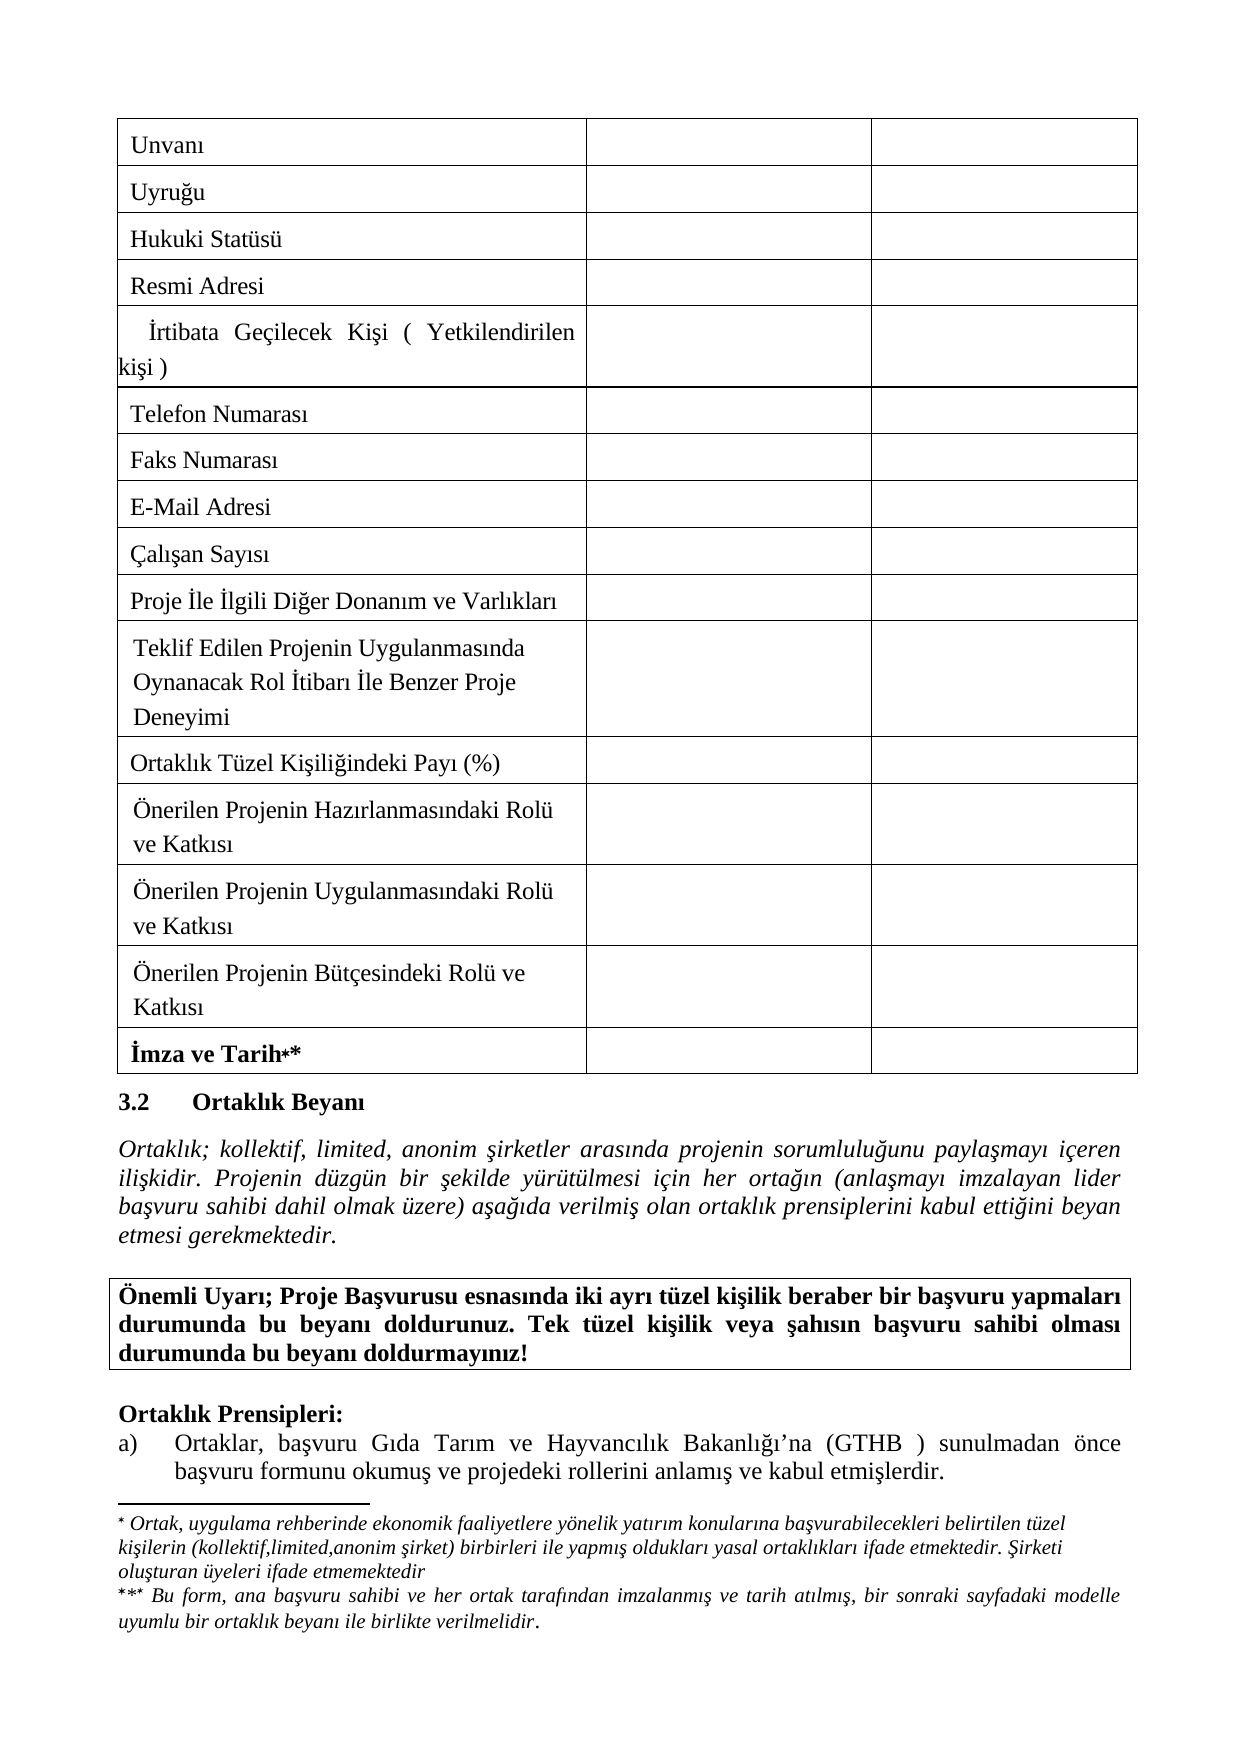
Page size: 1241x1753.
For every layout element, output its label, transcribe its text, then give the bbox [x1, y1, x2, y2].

table_cell [872, 260, 1137, 305]
table_cell [587, 737, 871, 783]
table_cell İrtibata Geçilecek Kişi ( Yetkilendirilen kişi ) [118, 306, 586, 386]
table_cell [872, 528, 1137, 573]
table_cell [872, 119, 1137, 165]
table_cell E-Mail Adresi [118, 481, 586, 527]
table_cell [587, 434, 871, 480]
table_cell Proje İle İlgili Diğer Donanım ve Varlıkları [118, 575, 586, 620]
table_cell [872, 481, 1137, 527]
table_cell Telefon Numarası [118, 388, 586, 433]
table_cell [872, 621, 1137, 736]
table_cell [872, 213, 1137, 258]
table_cell [587, 621, 871, 736]
table_cell [872, 865, 1137, 945]
table_cell [587, 784, 871, 864]
text Önemli Uyarı; Proje Başvurusu esnasında iki ayrı tüzel kişilik beraber bir başvuru yapmaları durumunda bu beyanı doldurunuz. Tek tüzel kişilik veya şahısın başvuru sahibi olması durumunda bu beyanı doldurmayınız! [110, 1279, 1130, 1369]
table_cell [872, 306, 1137, 386]
table_cell [587, 166, 871, 212]
text Ortaklık; kollektif, limited, anonim şirketler arasında projenin sorumluluğunu paylaşmayı içeren ilişkidir. Projenin düzgün bir şekilde yürütülmesi için her ortağın (anlaşmayı imzalayan lider başvuru sahibi dahil olmak üzere) aşağıda verilmiş olan ortaklık prensiplerini kabul ettiğini beyan etmesi gerekmektedir. [118, 1134, 1122, 1249]
text a) Ortaklar, başvuru Gıda Tarım ve Hayvancılık Bakanlığı’na (GTHB ) sunulmadan önce başvuru formunu okumuş ve projedeki rollerini anlamış ve kabul etmişlerdir. [118, 1428, 1122, 1485]
table_cell [587, 119, 871, 165]
table_cell [872, 784, 1137, 864]
table_cell [587, 260, 871, 305]
table_cell Önerilen Projenin Uygulanmasındaki Rolü ve Katkısı [118, 865, 586, 945]
table_cell [587, 388, 871, 433]
table_cell [872, 737, 1137, 783]
table_cell Teklif Edilen Projenin Uygulanmasında Oynanacak Rol İtibarı İle Benzer Proje Deneyimi [118, 621, 586, 736]
table_cell Hukuki Statüsü [118, 213, 586, 258]
table_cell Önerilen Projenin Hazırlanmasındaki Rolü ve Katkısı [118, 784, 586, 864]
table_cell [587, 1028, 871, 1073]
table_cell [872, 166, 1137, 212]
table_cell [872, 434, 1137, 480]
table_cell Unvanı [118, 119, 586, 165]
table_cell [872, 1028, 1137, 1073]
table_cell Önerilen Projenin Bütçesindeki Rolü ve Katkısı [118, 946, 586, 1027]
table_cell [872, 946, 1137, 1027]
table_cell [587, 575, 871, 620]
table_cell Ortaklık Tüzel Kişiliğindeki Payı (%) [118, 737, 586, 783]
table_cell [587, 946, 871, 1027]
text 3.2 Ortaklık Beyanı [118, 1087, 1122, 1116]
table_cell [587, 306, 871, 386]
table_cell [872, 388, 1137, 433]
text Ortaklık Prensipleri: [118, 1399, 1122, 1428]
table_cell [872, 575, 1137, 620]
table_cell İmza ve Tarih* [118, 1028, 586, 1073]
table_cell [587, 213, 871, 258]
table_cell Faks Numarası [118, 434, 586, 480]
table_cell [587, 481, 871, 527]
table_cell Uyruğu [118, 166, 586, 212]
table_cell Resmi Adresi [118, 260, 586, 305]
table_cell [587, 528, 871, 573]
table_cell [587, 865, 871, 945]
table_cell Çalışan Sayısı [118, 528, 586, 573]
